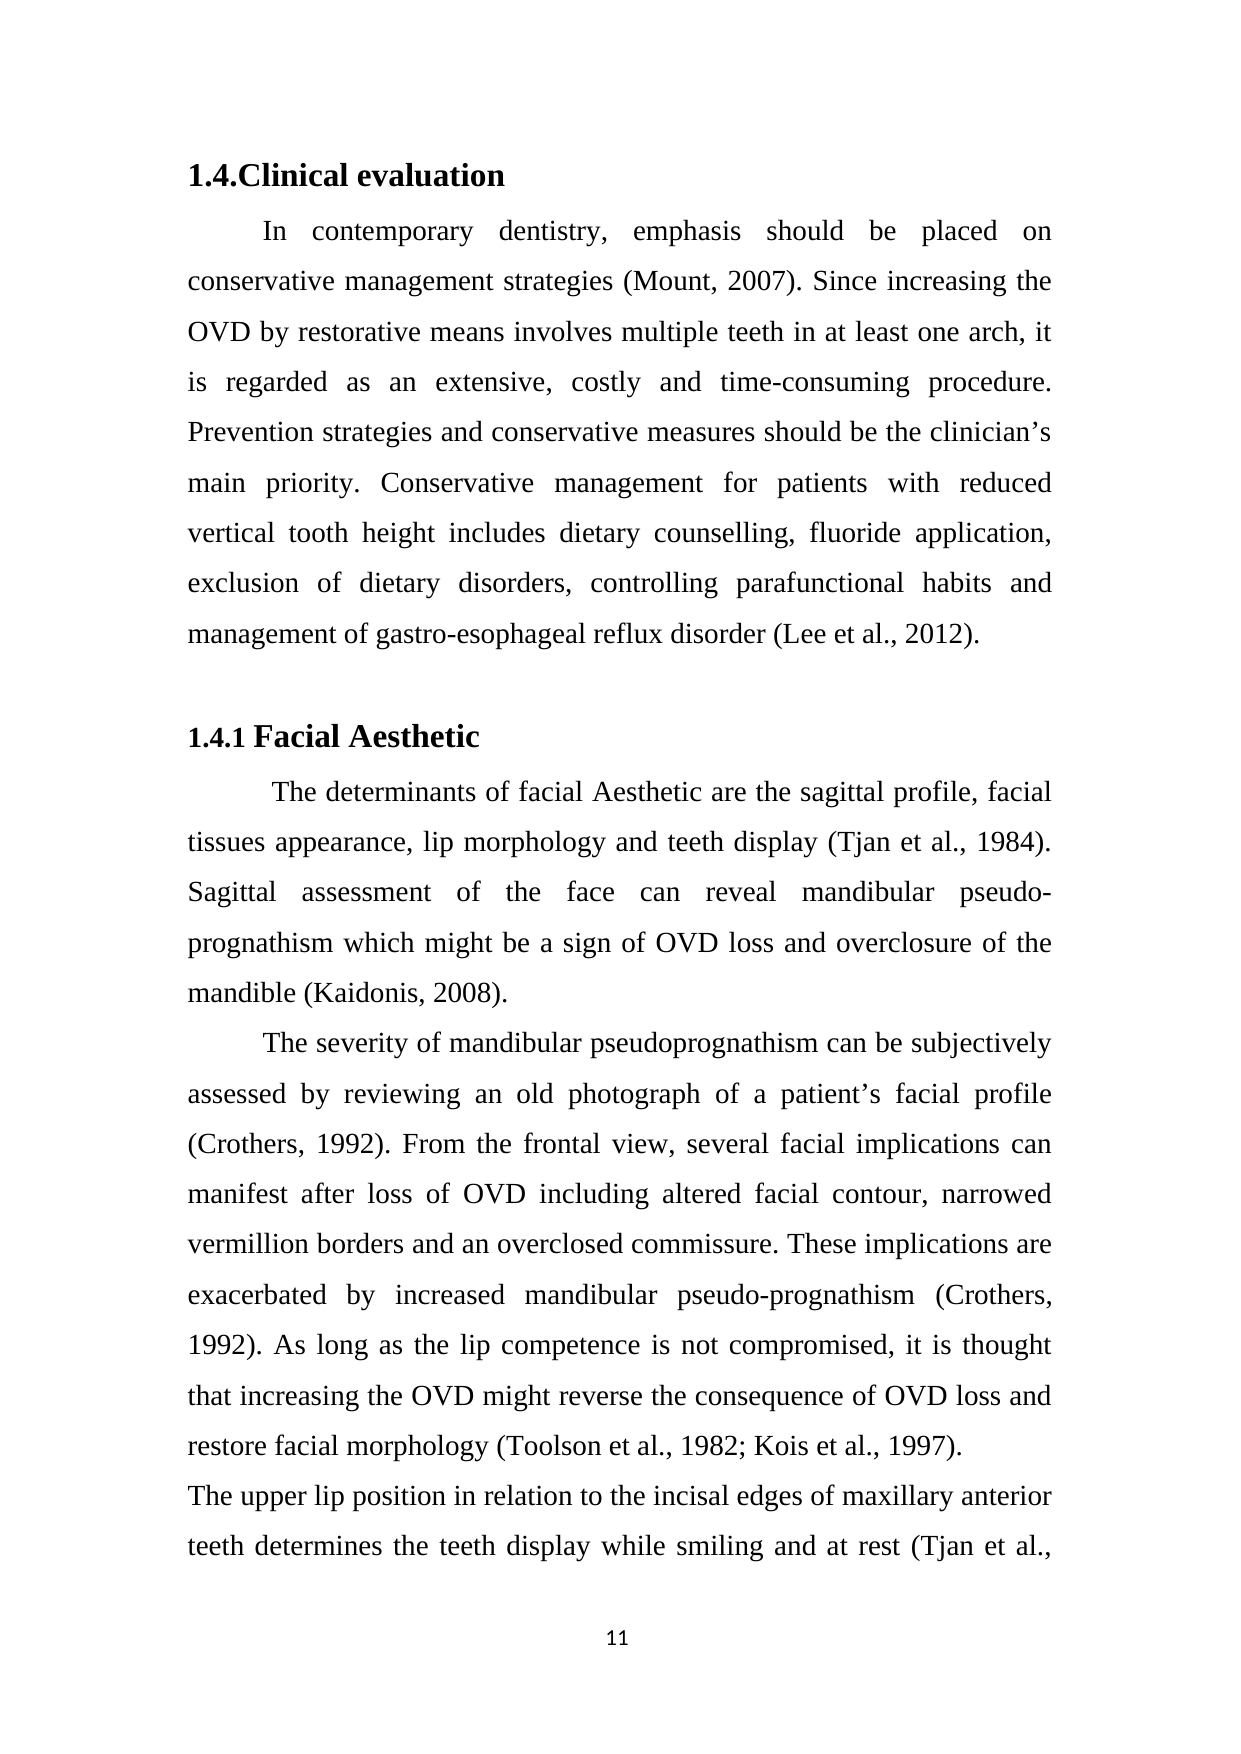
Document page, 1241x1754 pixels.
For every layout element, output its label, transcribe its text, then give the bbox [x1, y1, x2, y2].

text In contemporary dentistry, emphasis should be placed on conservative management strategies (Mount, 2007). Since increasing the OVD by restorative means involves multiple teeth in at least one arch, it is regarded as an extensive, costly and time-consuming procedure. Prevention strategies and conservative measures should be the clinician’s main priority. Conservative management for patients with reduced vertical tooth height includes dietary counselling, fluoride application, exclusion of dietary disorders, controlling parafunctional habits and management of gastro-esophageal reflux disorder (Lee et al., 2012). [187, 213, 1053, 649]
text 1.4.Clinical evaluation [187, 156, 1053, 194]
text 1.4.1 Facial Aesthetic [187, 716, 1053, 755]
text The severity of mandibular pseudoprognathism can be subjectively assessed by reviewing an old photograph of a patient’s facial profile (Crothers, 1992). From the frontal view, several facial implications can manifest after loss of OVD including altered facial contour, narrowed vermillion borders and an overclosed commissure. These implications are exacerbated by increased mandibular pseudo-prognathism (Crothers, 1992). As long as the lip competence is not compromised, it is thought that increasing the OVD might reverse the consequence of OVD loss and restore facial morphology (Toolson et al., 1982; Kois et al., 1997). [187, 1025, 1053, 1461]
text The determinants of facial Aesthetic are the sagittal profile, facial tissues appearance, lip morphology and teeth display (Tjan et al., 1984). Sagittal assessment of the face can reveal mandibular pseudo-prognathism which might be a sign of OVD loss and overclosure of the mandible (Kaidonis, 2008). [187, 774, 1053, 1009]
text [187, 1478, 1053, 1562]
